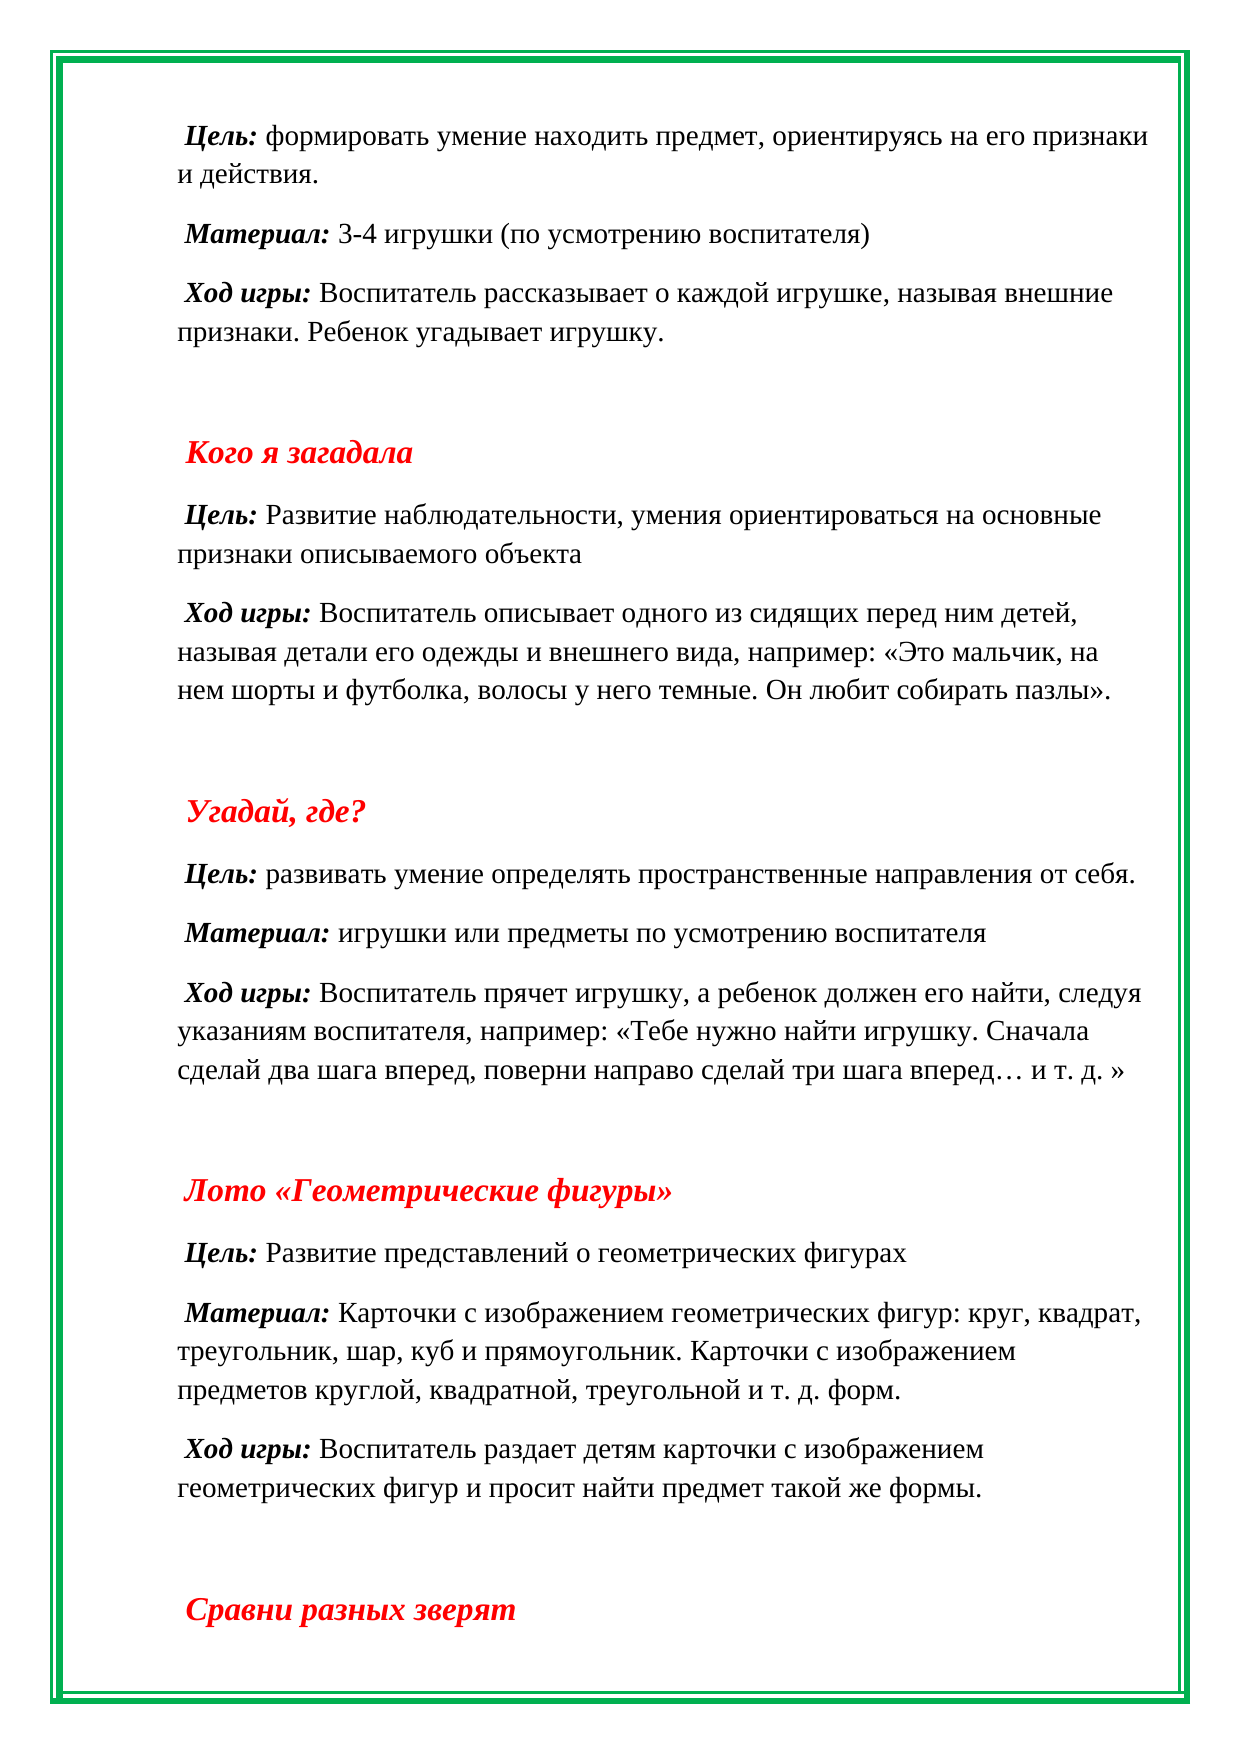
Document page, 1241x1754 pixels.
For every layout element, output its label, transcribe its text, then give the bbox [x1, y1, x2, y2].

text Ход игры: Воспитатель описывает одного из сидящих перед ним детей, называя детали его одежды и внешнего вида, например: «Это мальчик, на нем шорты и футболка, волосы у него темные. Он любит собирать пазлы». [177, 595, 1152, 706]
text Цель: формировать умение находить предмет, ориентируясь на его признаки и действия. [177, 118, 1152, 190]
text Материал: 3-4 игрушки (по усмотрению воспитателя) [177, 216, 1152, 249]
text Материал: Карточки с изображением геометрических фигур: круг, квадрат, треугольник, шар, куб и прямоугольник. Карточки с изображением предметов круглой, квадратной, треугольной и т. д. форм. [177, 1295, 1152, 1406]
text Ход игры: Воспитатель прячет игрушку, а ребенок должен его найти, следуя указаниям воспитателя, например: «Тебе нужно найти игрушку. Сначала сделай два шага вперед, поверни направо сделай три шага вперед… и т. д. » [177, 975, 1152, 1086]
text Цель: Развитие наблюдательности, умения ориентироваться на основные признаки описываемого объекта [177, 497, 1152, 569]
text Ход игры: Воспитатель раздает детям карточки с изображением геометрических фигур и просит найти предмет такой же формы. [177, 1431, 1152, 1503]
text Угадай, где? [177, 791, 1152, 829]
text Ход игры: Воспитатель рассказывает о каждой игрушке, называя внешние признаки. Ребенок угадывает игрушку. [177, 275, 1152, 347]
text Кого я загадала [177, 433, 1152, 471]
text Цель: развивать умение определять пространственные направления от себя. [177, 856, 1152, 890]
text Лото «Геометрические фигуры» [177, 1171, 1152, 1209]
text Материал: игрушки или предметы по усмотрению воспитателя [177, 916, 1152, 949]
text Цель: Развитие представлений о геометрических фигурах [177, 1236, 1152, 1269]
text Сравни разных зверят [177, 1589, 1152, 1627]
